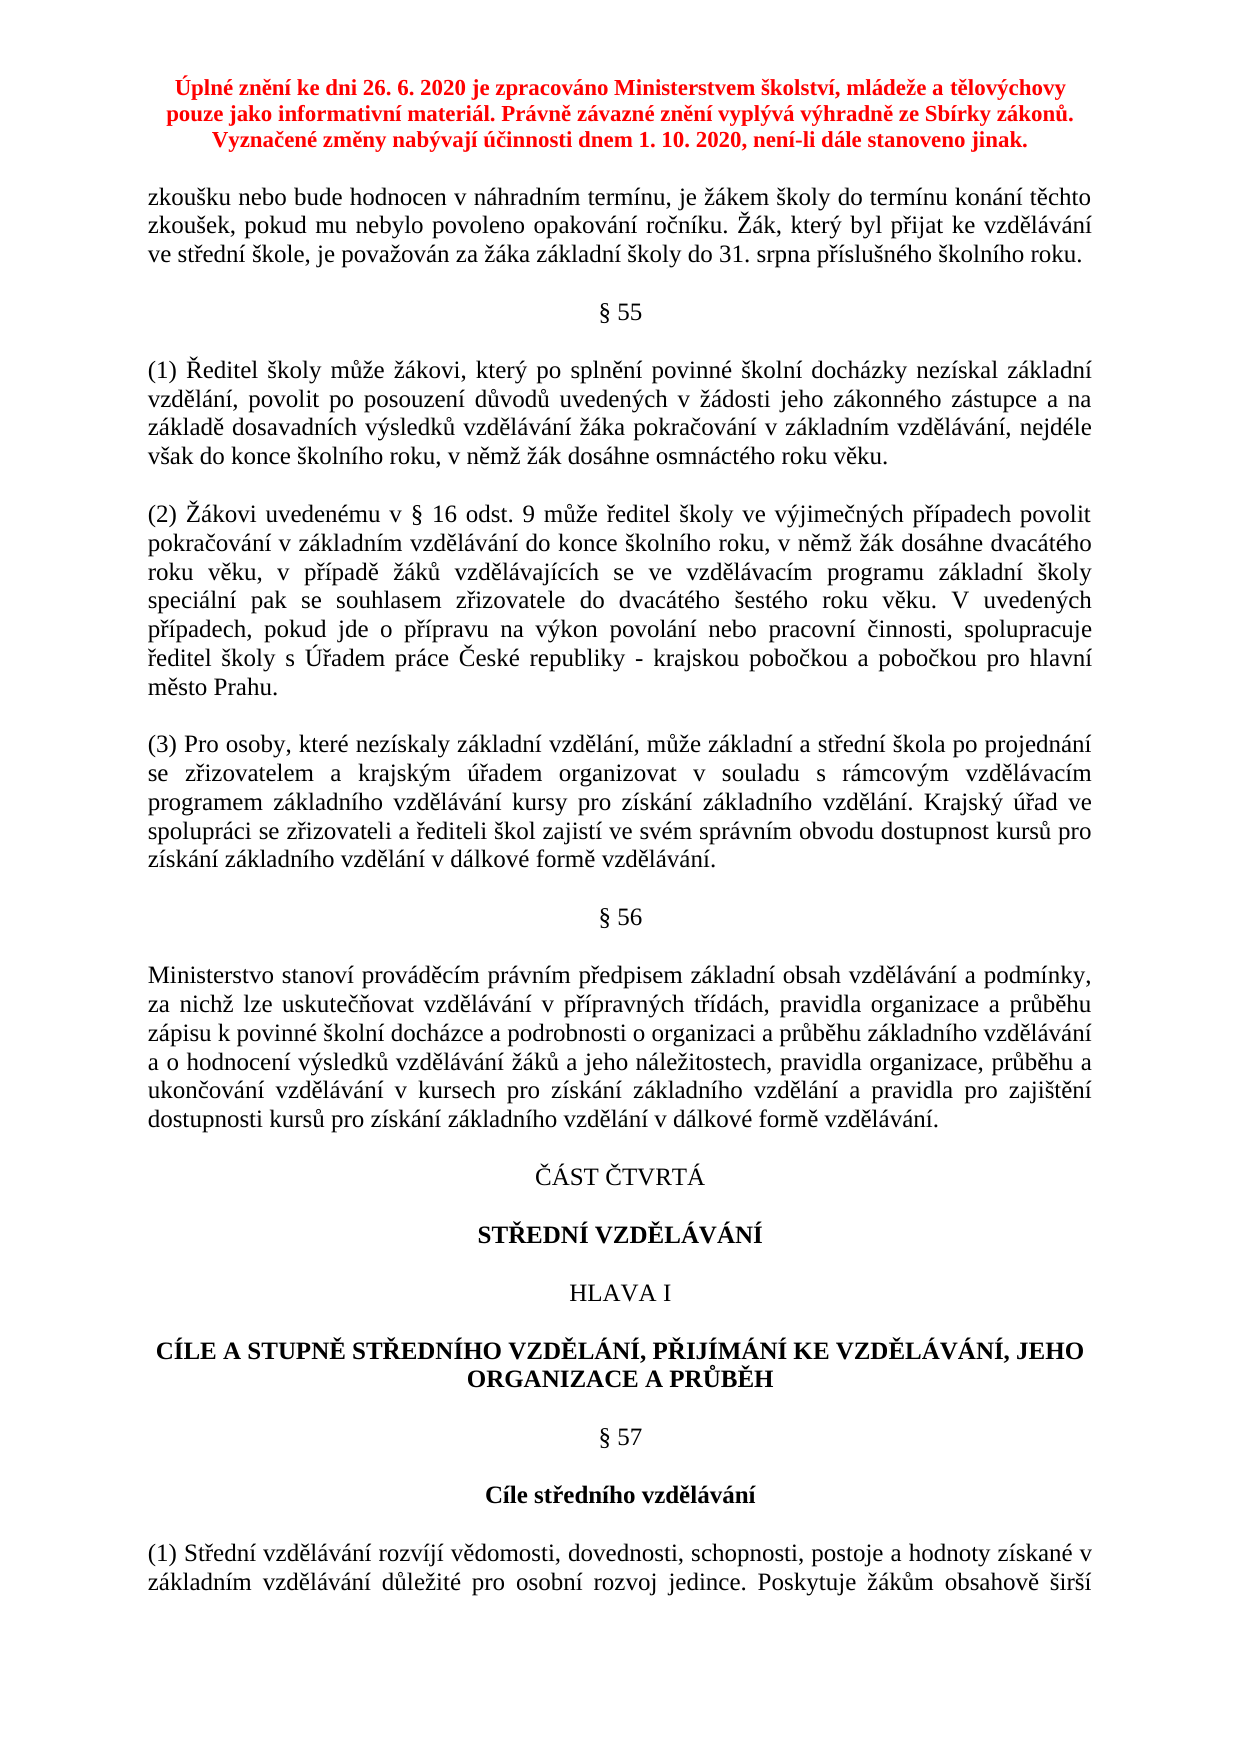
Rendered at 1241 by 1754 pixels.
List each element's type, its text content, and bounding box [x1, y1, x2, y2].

text CÍLE A STUPNĚ STŘEDNÍHO VZDĚLÁNÍ, PŘIJÍMÁNÍ KE VZDĚLÁVÁNÍ, JEHO ORGANIZACE A PRŮBĚH [148, 1336, 1093, 1393]
text (3) Pro osoby, které nezískaly základní vzdělání, může základní a střední škola po projednání se zřizovatelem a krajským úřadem organizovat v souladu s rámcovým vzdělávacím programem základního vzdělávání kursy pro získání základního vzdělání. Krajský úřad ve spolupráci se zřizovateli a řediteli škol zajistí ve svém správním obvodu dostupnost kursů pro získání základního vzdělání v dálkové formě vzdělávání. [148, 729, 1093, 873]
text HLAVA I [148, 1278, 1093, 1307]
text ČÁST ČTVRTÁ [148, 1162, 1093, 1191]
text § 55 [148, 297, 1093, 326]
text § 56 [148, 902, 1093, 931]
text STŘEDNÍ VZDĚLÁVÁNÍ [148, 1220, 1093, 1249]
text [148, 1538, 1093, 1596]
text Cíle středního vzdělávání [148, 1480, 1093, 1509]
text Ministerstvo stanoví prováděcím právním předpisem základní obsah vzdělávání a podmínky, za nichž lze uskutečňovat vzdělávání v přípravných třídách, pravidla organizace a průběhu zápisu k povinné školní docházce a podrobnosti o organizaci a průběhu základního vzdělávání a o hodnocení výsledků vzdělávání žáků a jeho náležitostech, pravidla organizace, průběhu a ukončování vzdělávání v kursech pro získání základního vzdělání a pravidla pro zajištění dostupnosti kursů pro získání základního vzdělání v dálkové formě vzdělávání. [148, 960, 1093, 1133]
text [148, 182, 1093, 268]
text (1) Ředitel školy může žákovi, který po splnění povinné školní docházky nezískal základní vzdělání, povolit po posouzení důvodů uvedených v žádosti jeho zákonného zástupce a na základě dosavadních výsledků vzdělávání žáka pokračování v základním vzdělávání, nejdéle však do konce školního roku, v němž žák dosáhne osmnáctého roku věku. [148, 355, 1093, 470]
text § 57 [148, 1422, 1093, 1451]
text (2) Žákovi uvedenému v § 16 odst. 9 může ředitel školy ve výjimečných případech povolit pokračování v základním vzdělávání do konce školního roku, v němž žák dosáhne dvacátého roku věku, v případě žáků vzdělávajících se ve vzdělávacím programu základní školy speciální pak se souhlasem zřizovatele do dvacátého šestého roku věku. V uvedených případech, pokud jde o přípravu na výkon povolání nebo pracovní činnosti, spolupracuje ředitel školy s Úřadem práce České republiky - krajskou pobočkou a pobočkou pro hlavní město Prahu. [148, 499, 1093, 700]
